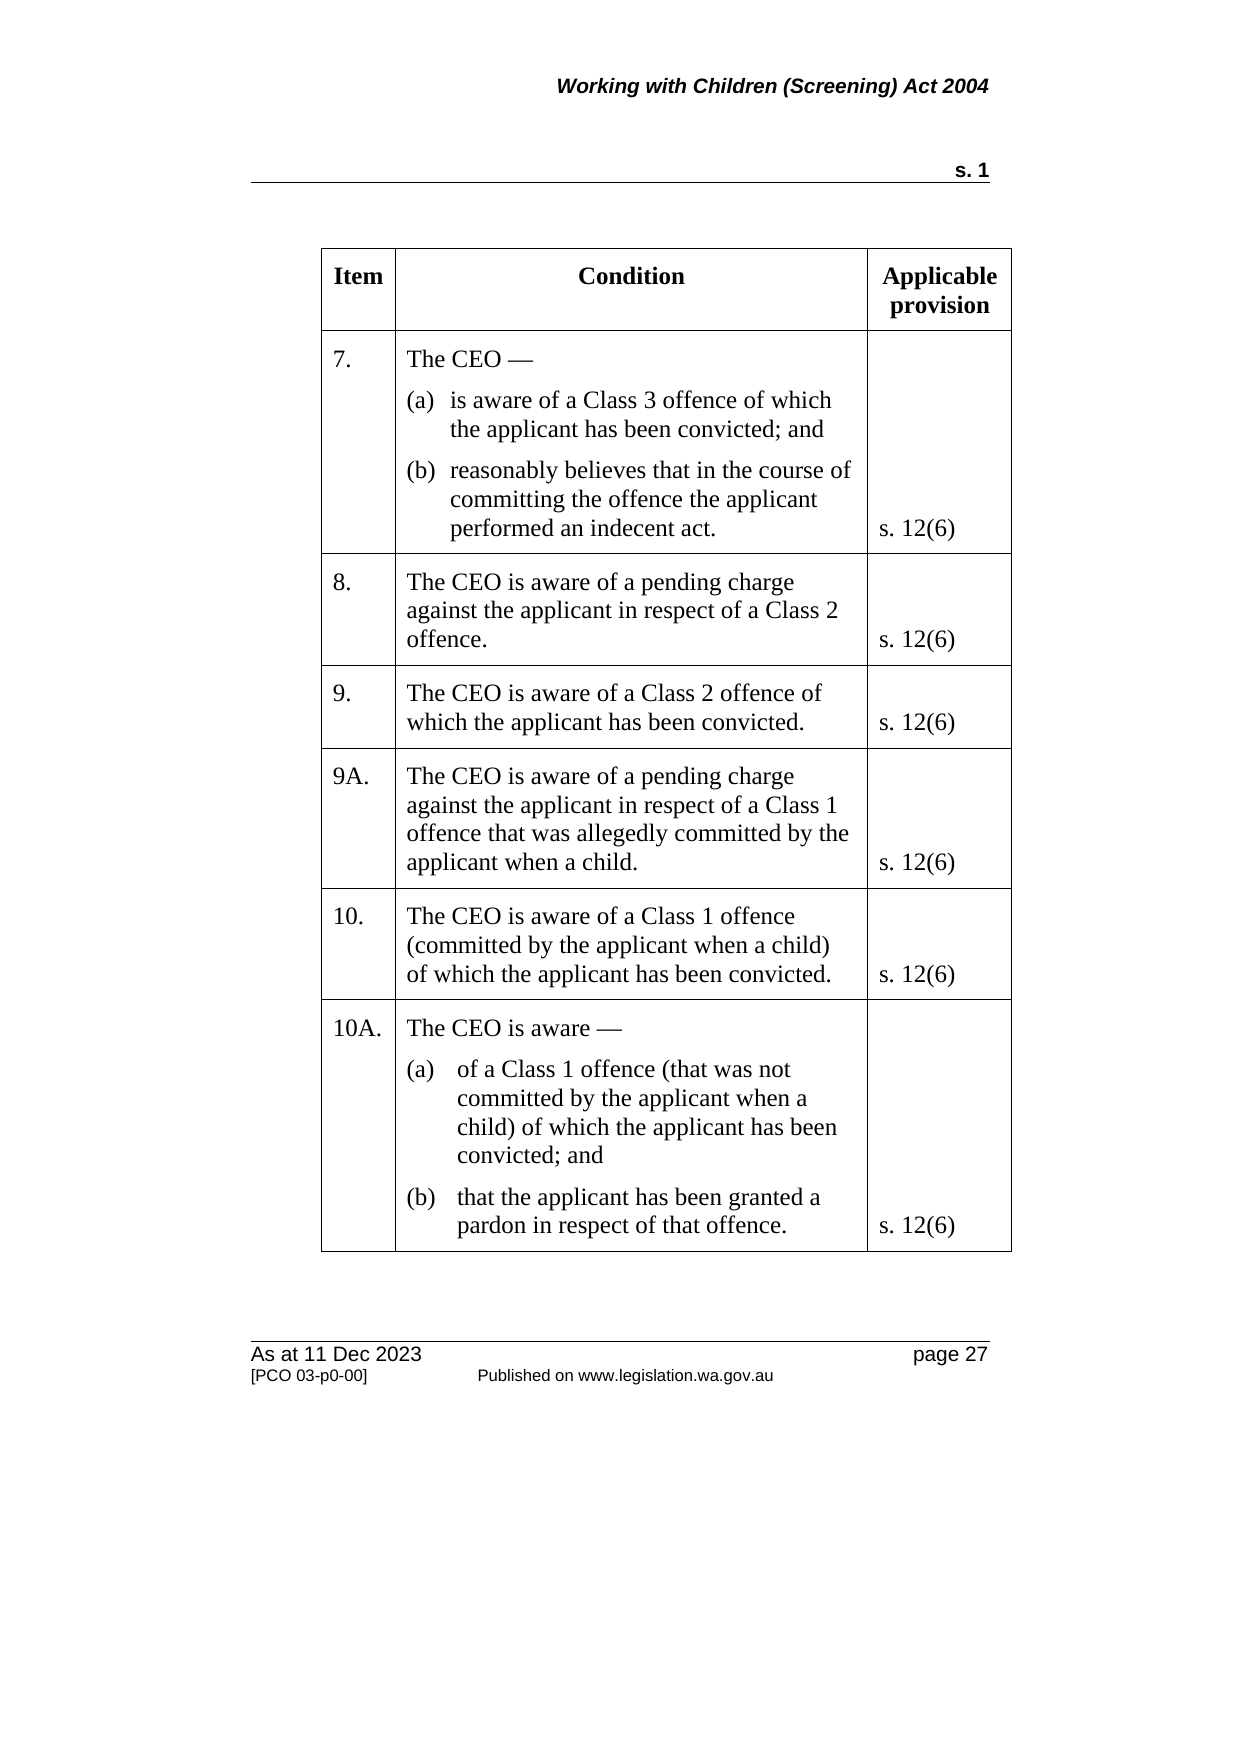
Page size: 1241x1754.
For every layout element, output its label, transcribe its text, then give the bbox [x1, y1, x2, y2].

table_cell s. 12(6) [868, 554, 1011, 665]
table_cell s. 12(6) [868, 1000, 1011, 1251]
table_cell s. 12(6) [868, 666, 1011, 747]
table_cell 9A. [322, 749, 395, 888]
table_header Item [322, 249, 395, 330]
table_cell s. 12(6) [868, 889, 1011, 999]
table_cell 10A. [322, 1000, 395, 1251]
table_cell The CEO is aware — (a) of a Class 1 offence (that was not committed by the applicant when a child) of which the applicant has been convicted; and (b) that the applicant has been granted a pardon in respect of that offence. [396, 1000, 867, 1251]
table_cell The CEO is aware of a Class 2 offence of which the applicant has been convicted. [396, 666, 867, 747]
table_cell The CEO is aware of a pending charge against the applicant in respect of a Class 1 offence that was allegedly committed by the applicant when a child. [396, 749, 867, 888]
table_cell 9. [322, 666, 395, 747]
table_cell s. 12(6) [868, 331, 1011, 553]
table_cell 8. [322, 554, 395, 665]
table_header Condition [396, 249, 867, 330]
table_cell The CEO is aware of a pending charge against the applicant in respect of a Class 2 offence. [396, 554, 867, 665]
table_cell 7. [322, 331, 395, 553]
table_header Applicable provision [868, 249, 1011, 330]
table_cell The CEO — (a) is aware of a Class 3 offence of which the applicant has been convicted; and (b) reasonably believes that in the course of committing the offence the applicant performed an indecent act. [396, 331, 867, 553]
table_cell 10. [322, 889, 395, 999]
table_cell The CEO is aware of a Class 1 offence (committed by the applicant when a child) of which the applicant has been convicted. [396, 889, 867, 999]
table_cell s. 12(6) [868, 749, 1011, 888]
